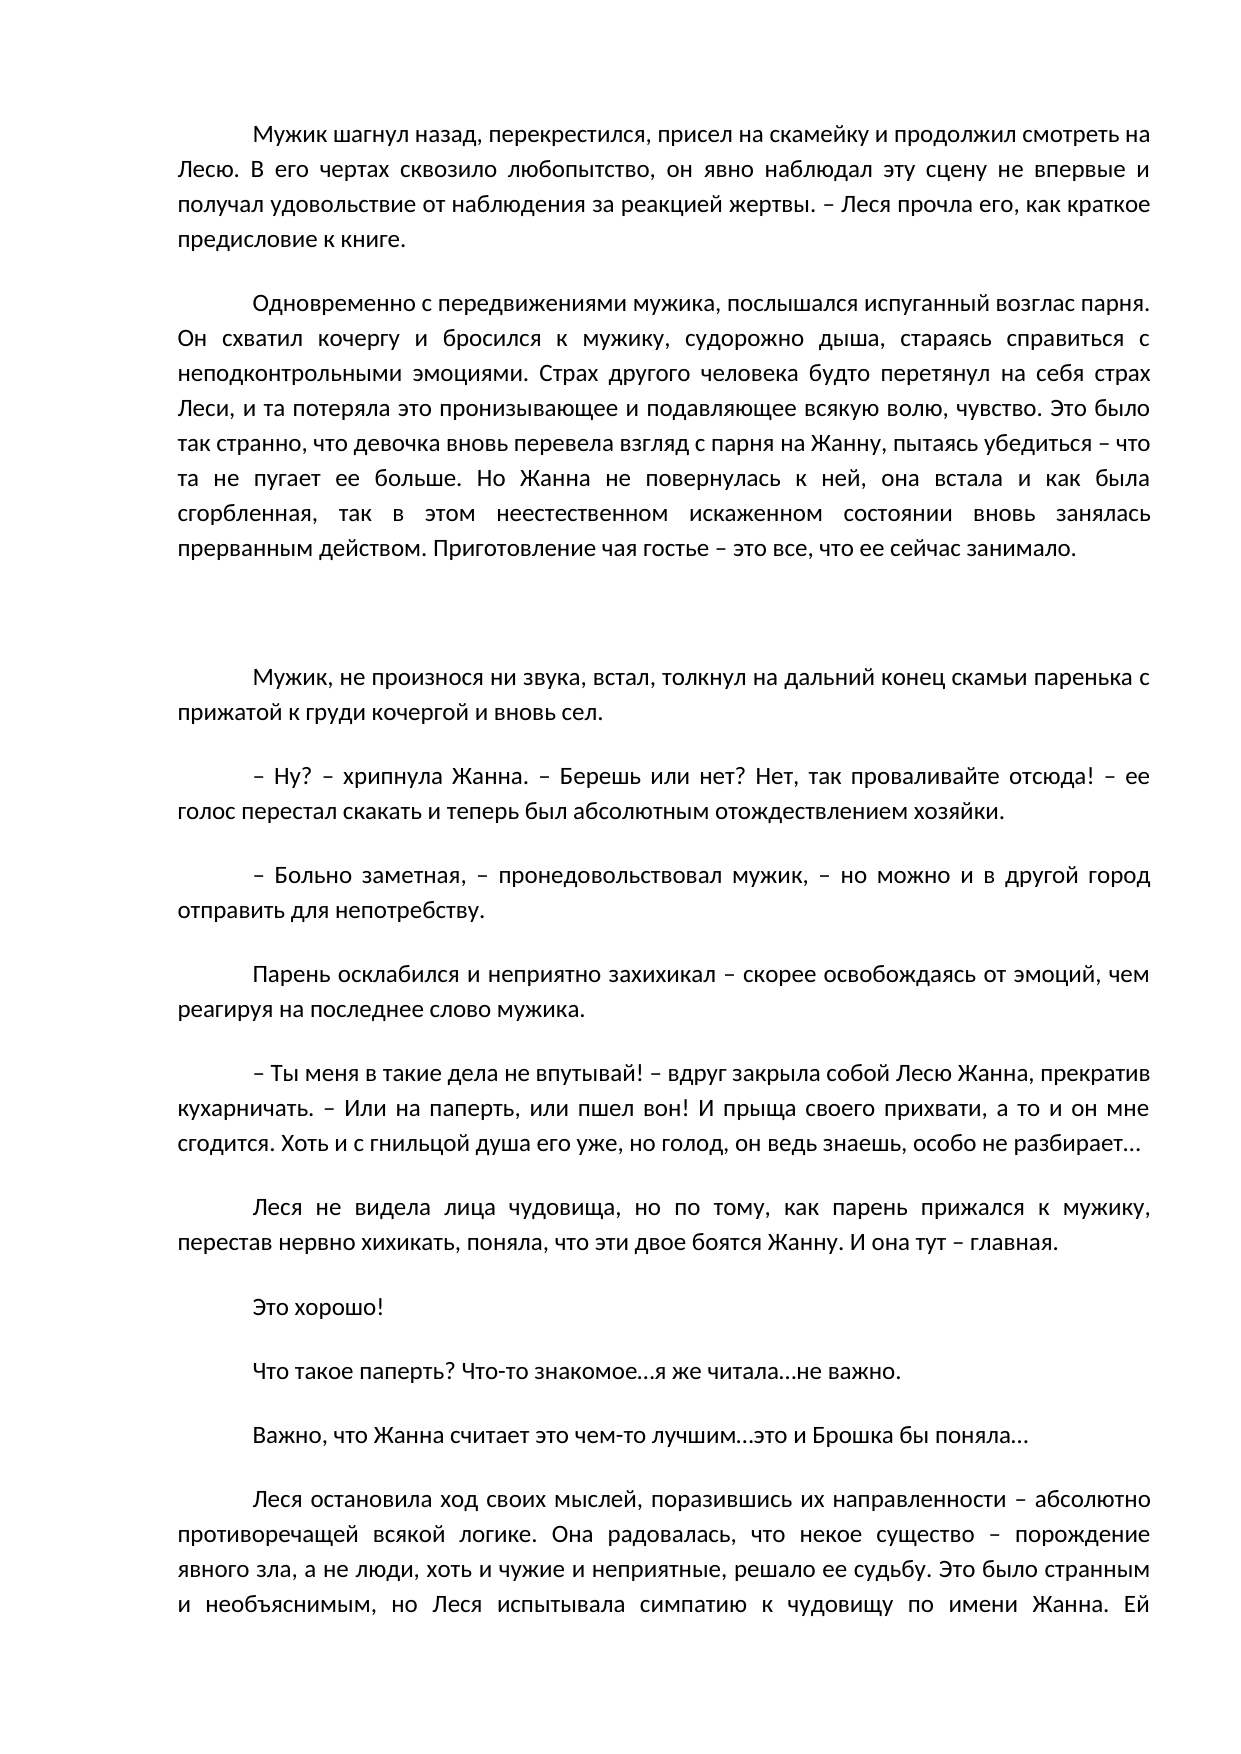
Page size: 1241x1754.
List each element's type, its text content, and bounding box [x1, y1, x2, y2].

text Мужик шагнул назад, перекрестился, присел на скамейку и продолжил смотреть на Лесю. В его чертах сквозило любопытство, он явно наблюдал эту сцену не впервые и получал удовольствие от наблюдения за реакцией жертвы. – Леся прочла его, как краткое предисловие к книге. [177, 118, 1152, 254]
text – Больно заметная, – пронедовольствовал мужик, – но можно и в другой город отправить для непотребству. [177, 859, 1152, 924]
text Мужик, не произнося ни звука, встал, толкнул на дальний конец скамьи паренька с прижатой к груди кочергой и вновь сел. [177, 661, 1152, 726]
text Парень осклабился и неприятно захихикал – скорее освобождаясь от эмоций, чем реагируя на последнее слово мужика. [177, 958, 1152, 1024]
text Что такое паперть? Что-то знакомое…я же читала…не важно. [177, 1355, 1152, 1385]
text – Ну? – хрипнула Жанна. – Берешь или нет? Нет, так проваливайте отсюда! – ее голос перестал скакать и теперь был абсолютным отождествлением хозяйки. [177, 760, 1152, 825]
text – Ты меня в такие дела не впутывай! – вдруг закрыла собой Лесю Жанна, прекратив кухарничать. – Или на паперть, или пшел вон! И прыща своего прихвати, а то и он мне сгодится. Хоть и с гнильцой душа его уже, но голод, он ведь знаешь, особо не разбирает… [177, 1057, 1152, 1158]
text Это хорошо! [177, 1291, 1152, 1321]
text Одновременно с передвижениями мужика, послышался испуганный возглас парня. Он схватил кочергу и бросился к мужику, судорожно дыша, стараясь справиться с неподконтрольными эмоциями. Страх другого человека будто перетянул на себя страх Леси, и та потеряла это пронизывающее и подавляющее всякую волю, чувство. Это было так странно, что девочка вновь перевела взгляд с парня на Жанну, пытаясь убедиться – что та не пугает ее больше. Но Жанна не повернулась к ней, она встала и как была сгорбленная, так в этом неестественном искаженном состоянии вновь занялась прерванным действом. Приготовление чая гостье – это все, что ее сейчас занимало. [177, 287, 1152, 563]
text Важно, что Жанна считает это чем-то лучшим…это и Брошка бы поняла… [177, 1419, 1152, 1449]
text Леся не видела лица чудовища, но по тому, как парень прижался к мужику, перестав нервно хихикать, поняла, что эти двое боятся Жанну. И она тут – главная. [177, 1191, 1152, 1257]
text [177, 1483, 1152, 1619]
